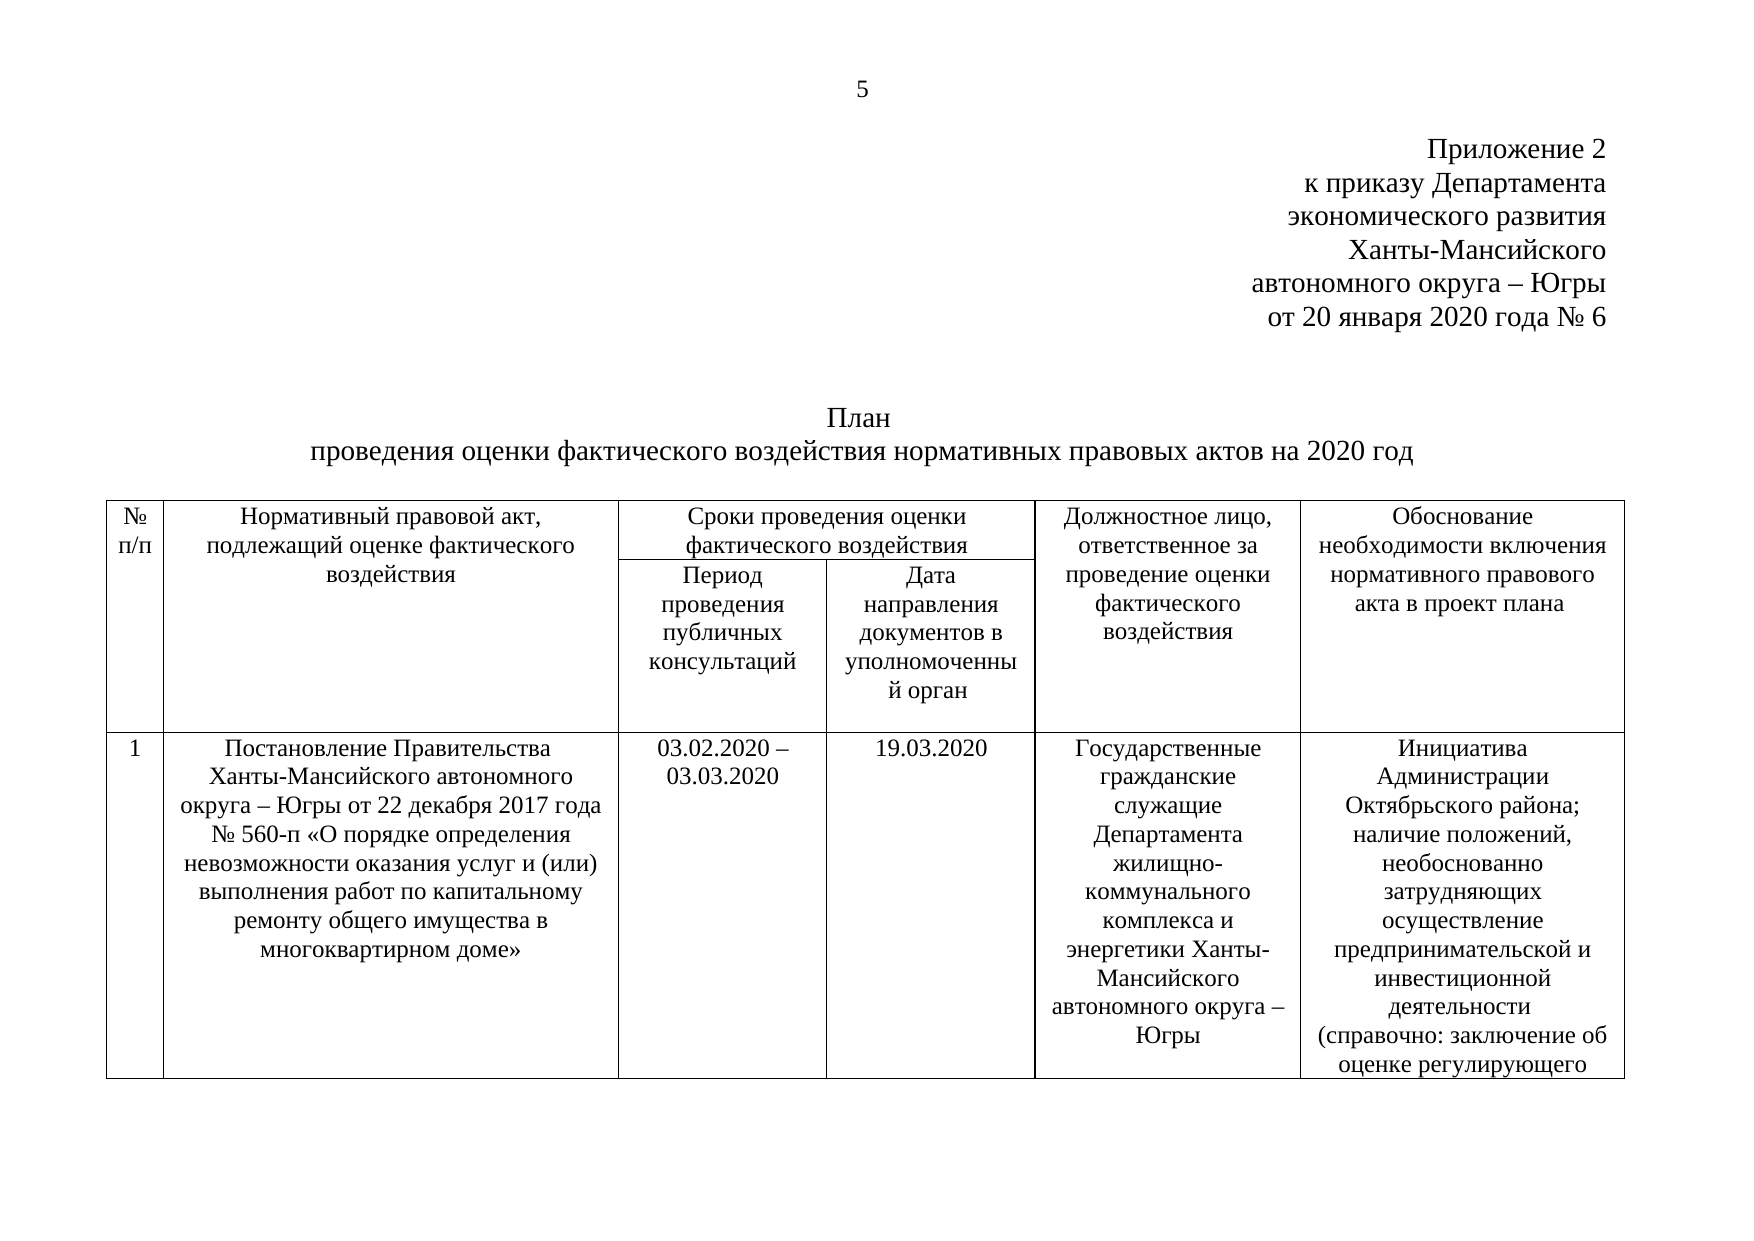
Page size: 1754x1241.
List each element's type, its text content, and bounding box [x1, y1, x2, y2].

text Ханты-Мансийского [118, 232, 1606, 266]
text Приложение 2 [118, 131, 1606, 165]
table_header Обоснование необходимости включения нормативного правового акта в проект плана [1301, 501, 1624, 732]
text План проведения оценки фактического воздействия нормативных правовых актов на 2020 год [118, 400, 1606, 467]
table_cell Период проведения публичных консультаций [619, 560, 826, 732]
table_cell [1036, 733, 1300, 1078]
text к приказу Департамента [118, 165, 1606, 198]
text автономного округа – Югры [118, 266, 1606, 299]
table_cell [619, 733, 826, 1078]
table_header № п/п [107, 501, 163, 732]
table_header Нормативный правовой акт, подлежащий оценке фактического воздействия [164, 501, 618, 732]
text экономического развития [118, 198, 1606, 232]
table_cell 19.03.2020 [827, 733, 1034, 1078]
table_cell Дата направления документов в уполномоченный орган [827, 560, 1034, 732]
table_header Сроки проведения оценки фактического воздействия [619, 501, 1034, 559]
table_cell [1301, 733, 1624, 1078]
text от 20 января 2020 года № 6 [118, 299, 1606, 333]
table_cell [164, 733, 618, 1078]
table_cell 1 [107, 733, 163, 1078]
table_header Должностное лицо, ответственное за проведение оценки фактического воздействия [1036, 501, 1300, 732]
